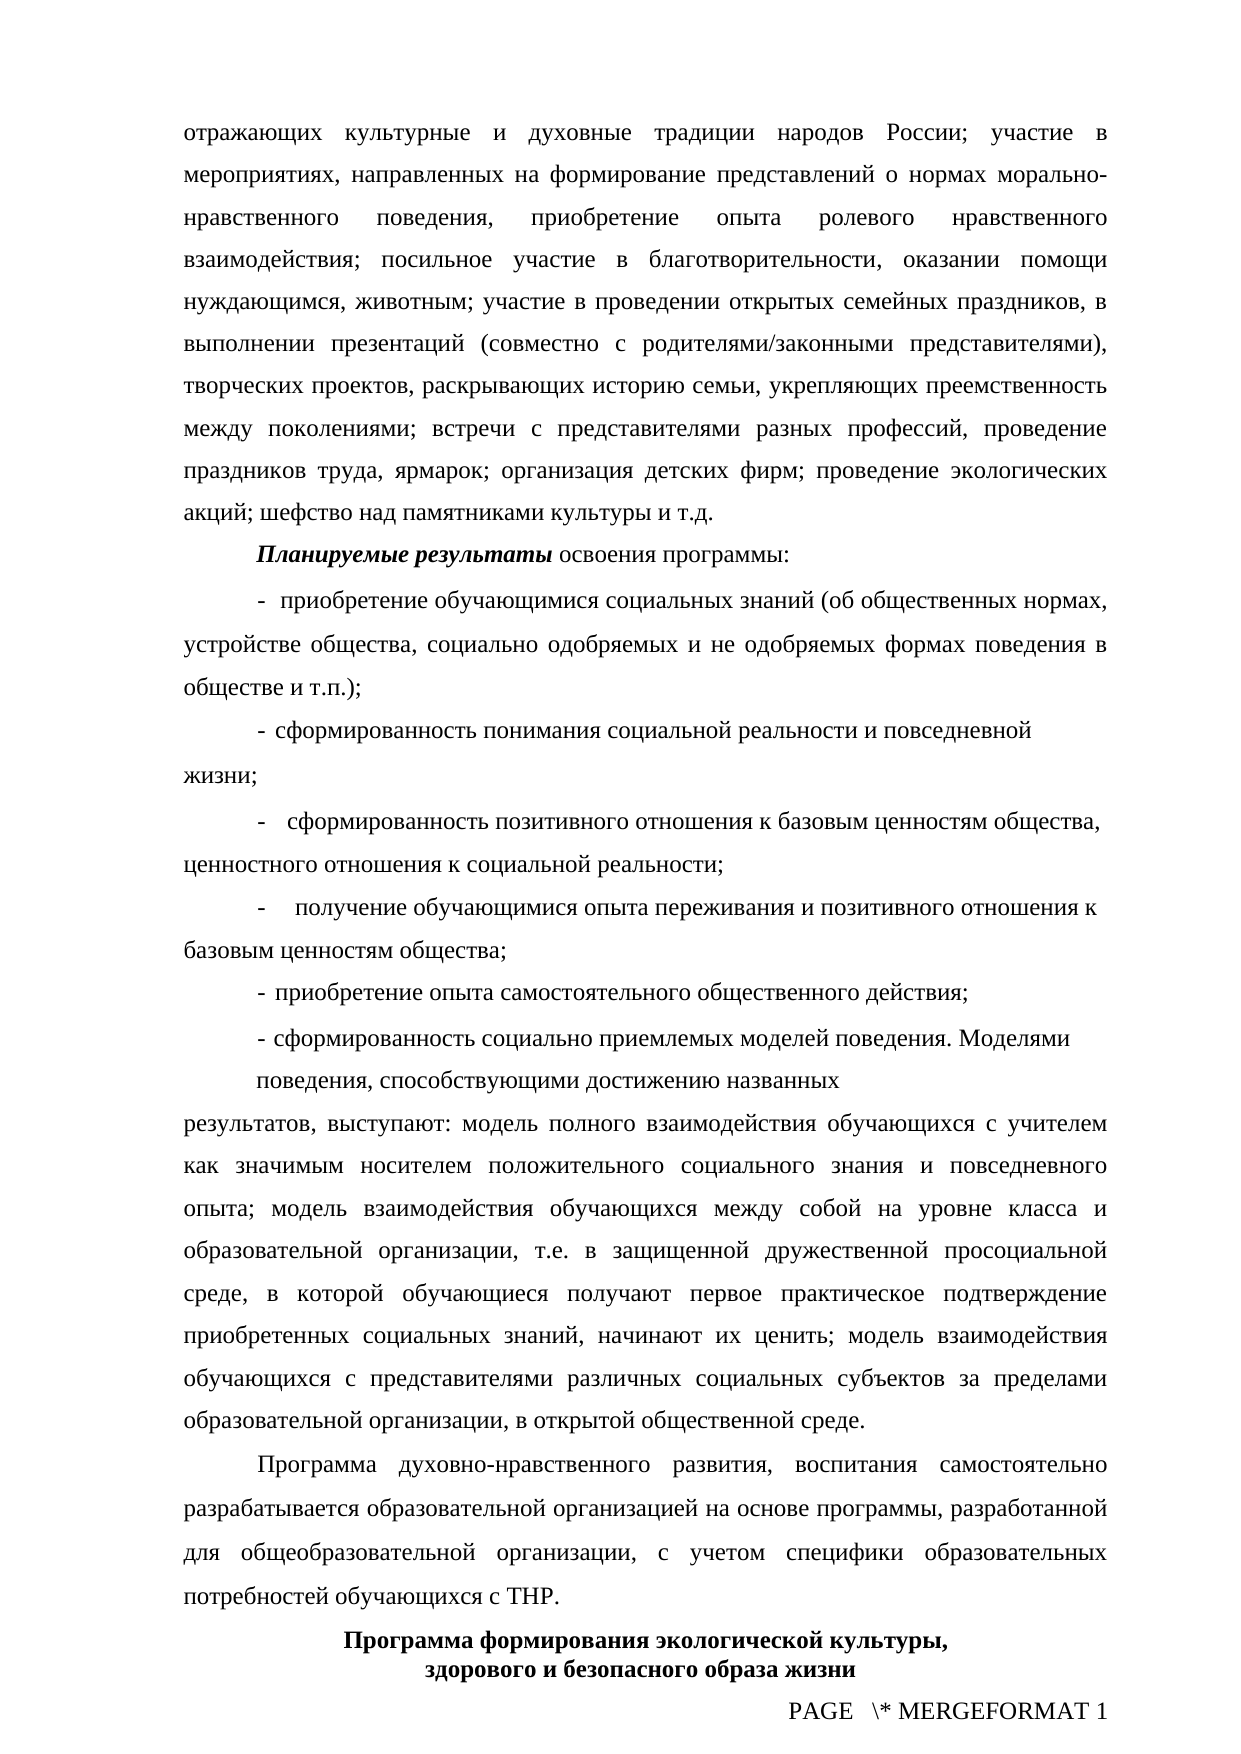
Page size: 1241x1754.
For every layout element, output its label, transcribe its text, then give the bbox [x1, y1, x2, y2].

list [183, 117, 1108, 526]
text результатов, выступают: модель полного взаимодействия обучающихся с учителем как значимым носителем положительного социального знания и повседневного опыта; модель взаимодействия обучающихся между собой на уровне класса и образовательной организации, т.е. в защищенной дружественной просоциальной среде, в которой обучающиеся получают первое практическое подтверждение приобретенных социальных знаний, начинают их ценить; модель взаимодействия обучающихся с представителями различных социальных субъектов за пределами образовательной организации, в открытой общественной среде. [183, 1108, 1108, 1434]
text жизни; [183, 760, 1108, 789]
list сформированность понимания социальной реальности и повседневной [257, 715, 1108, 744]
text Планируемые результаты освоения программы: [256, 539, 1108, 568]
text здорового и безопасного образа жизни [425, 1654, 1108, 1683]
list приобретение обучающимися социальных знаний (об общественных нормах, устройстве общества, социально одобряемых и не одобряемых формах поведения в обществе и т.п.); [183, 586, 1108, 701]
list сформированность социально приемлемых моделей поведения. Моделями поведения, способствующими достижению названных [256, 1023, 1108, 1094]
text Программа духовно-нравственного развития, воспитания самостоятельно разрабатывается образовательной организацией на основе программы, разработанной для общеобразовательной организации, с учетом специфики образовательных потребностей обучающихся с ТНР. [183, 1449, 1108, 1610]
list сформированность позитивного отношения к базовым ценностям общества, ценностного отношения к социальной реальности; [183, 806, 1108, 878]
list получение обучающимися опыта переживания и позитивного отношения к базовым ценностям общества; [183, 892, 1108, 963]
text Программа формирования экологической культуры, [150, 1625, 1141, 1654]
list приобретение опыта самостоятельного общественного действия; [257, 977, 1108, 1006]
